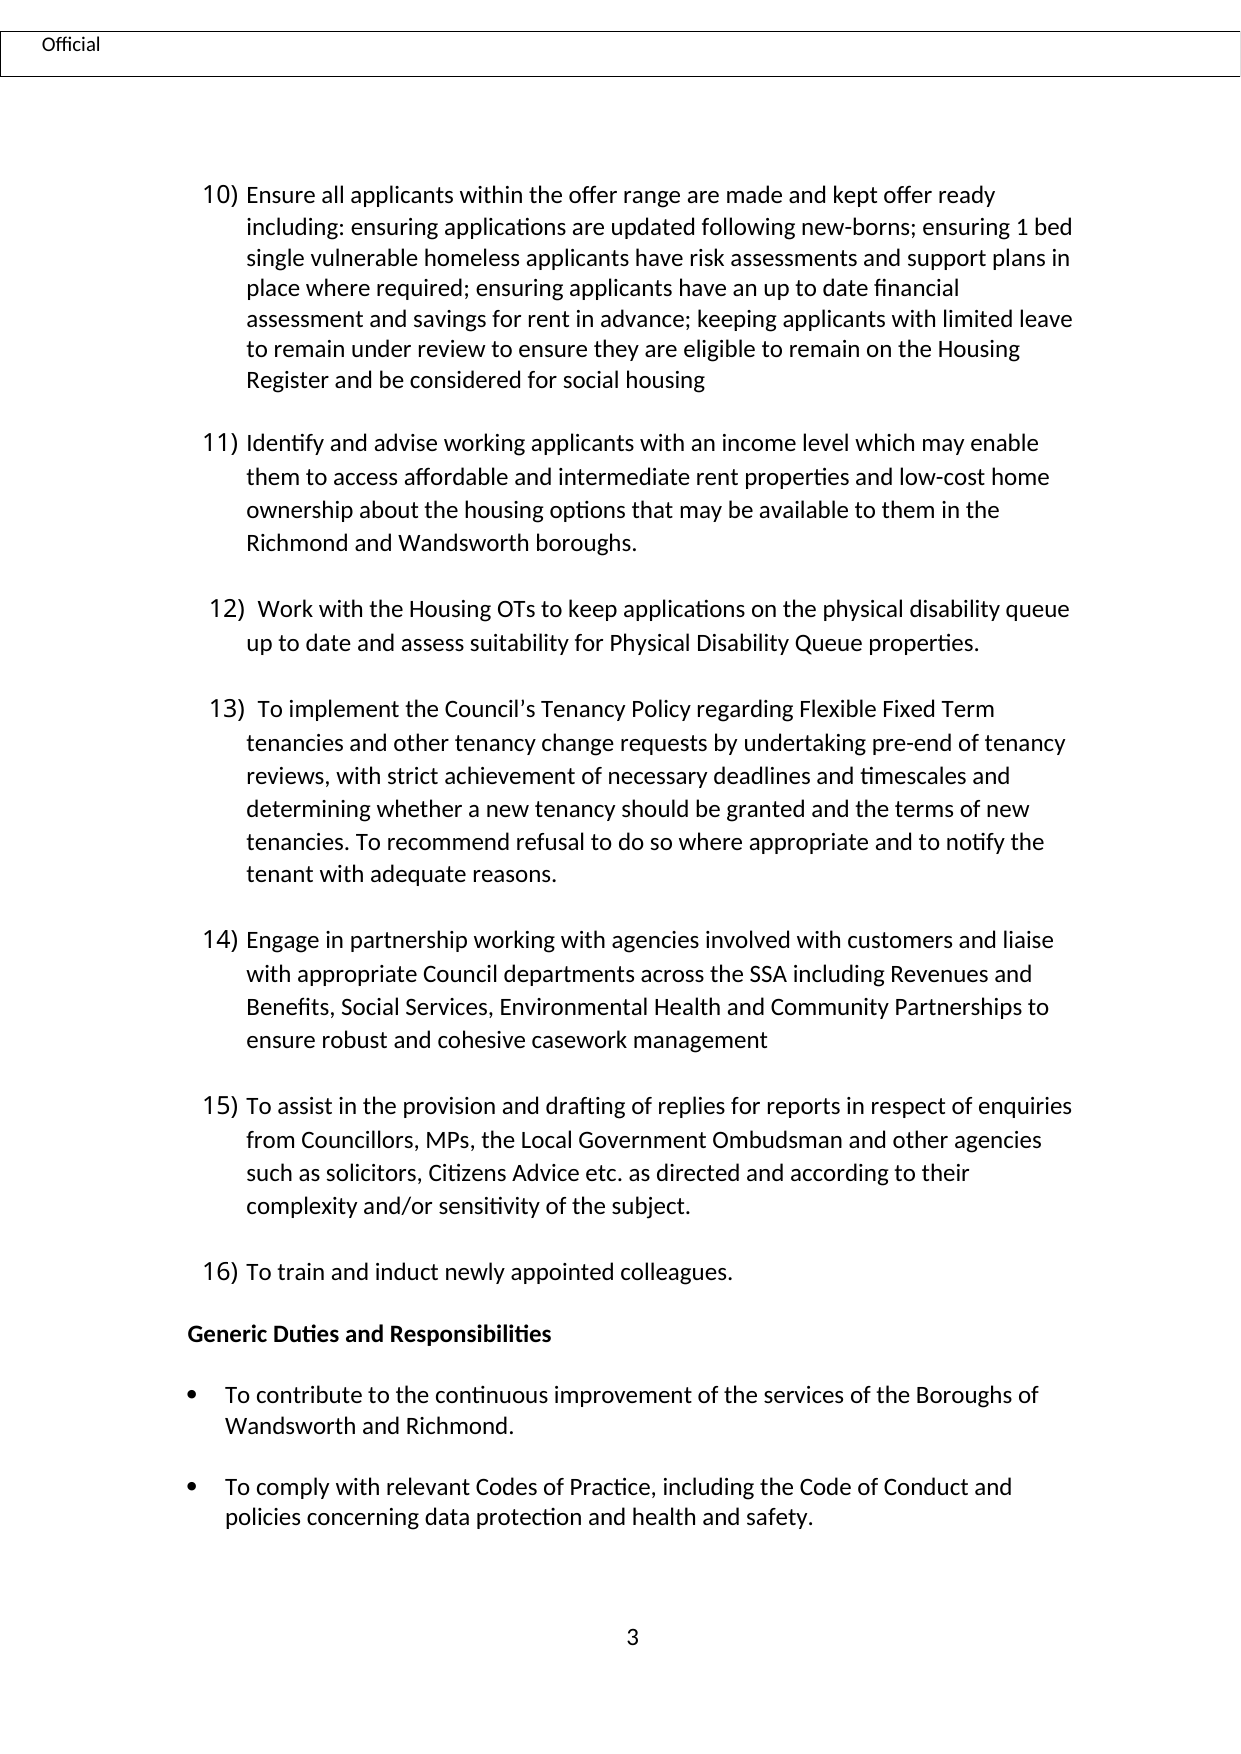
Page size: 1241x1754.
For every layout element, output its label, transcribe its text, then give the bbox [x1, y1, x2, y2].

list Engage in partnership working with agencies involved with customers and liaise with appropriate Council departments across the SSA including Revenues and Benefits, Social Services, Environmental Health and Community Partnerships to ensure robust and cohesive casework management [202, 922, 1078, 1055]
list Work with the Housing OTs to keep applications on the physical disability queue up to date and assess suitability for Physical Disability Queue properties. [209, 591, 1078, 658]
list To comply with relevant Codes of Practice, including the Code of Conduct and policies concerning data protection and health and safety. [187, 1471, 1078, 1532]
list Identify and advise working applicants with an income level which may enable them to access affordable and intermediate rent properties and low-cost home ownership about the housing options that may be available to them in the Richmond and Wandsworth boroughs. [202, 425, 1078, 558]
list To train and induct newly appointed colleagues. [202, 1253, 1078, 1288]
list To implement the Council’s Tenancy Policy regarding Flexible Fixed Term tenancies and other tenancy change requests by undertaking pre-end of tenancy reviews, with strict achievement of necessary deadlines and timescales and determining whether a new tenancy should be granted and the terms of new tenancies. To recommend refusal to do so where appropriate and to notify the tenant with adequate reasons. [209, 691, 1078, 889]
list Ensure all applicants within the offer range are made and kept offer ready including: ensuring applications are updated following new-borns; ensuring 1 bed single vulnerable homeless applicants have risk assessments and support plans in place where required; ensuring applicants have an up to date financial assessment and savings for rent in advance; keeping applicants with limited leave to remain under review to ensure they are eligible to remain on the Housing Register and be considered for social housing [202, 177, 1078, 394]
list To assist in the provision and drafting of replies for reports in respect of enquiries from Councillors, MPs, the Local Government Ombudsman and other agencies such as solicitors, Citizens Advice etc. as directed and according to their complexity and/or sensitivity of the subject. [202, 1088, 1078, 1221]
text Generic Duties and Responsibilities [187, 1318, 1078, 1349]
list To contribute to the continuous improvement of the services of the Boroughs of Wandsworth and Richmond. [187, 1379, 1078, 1440]
